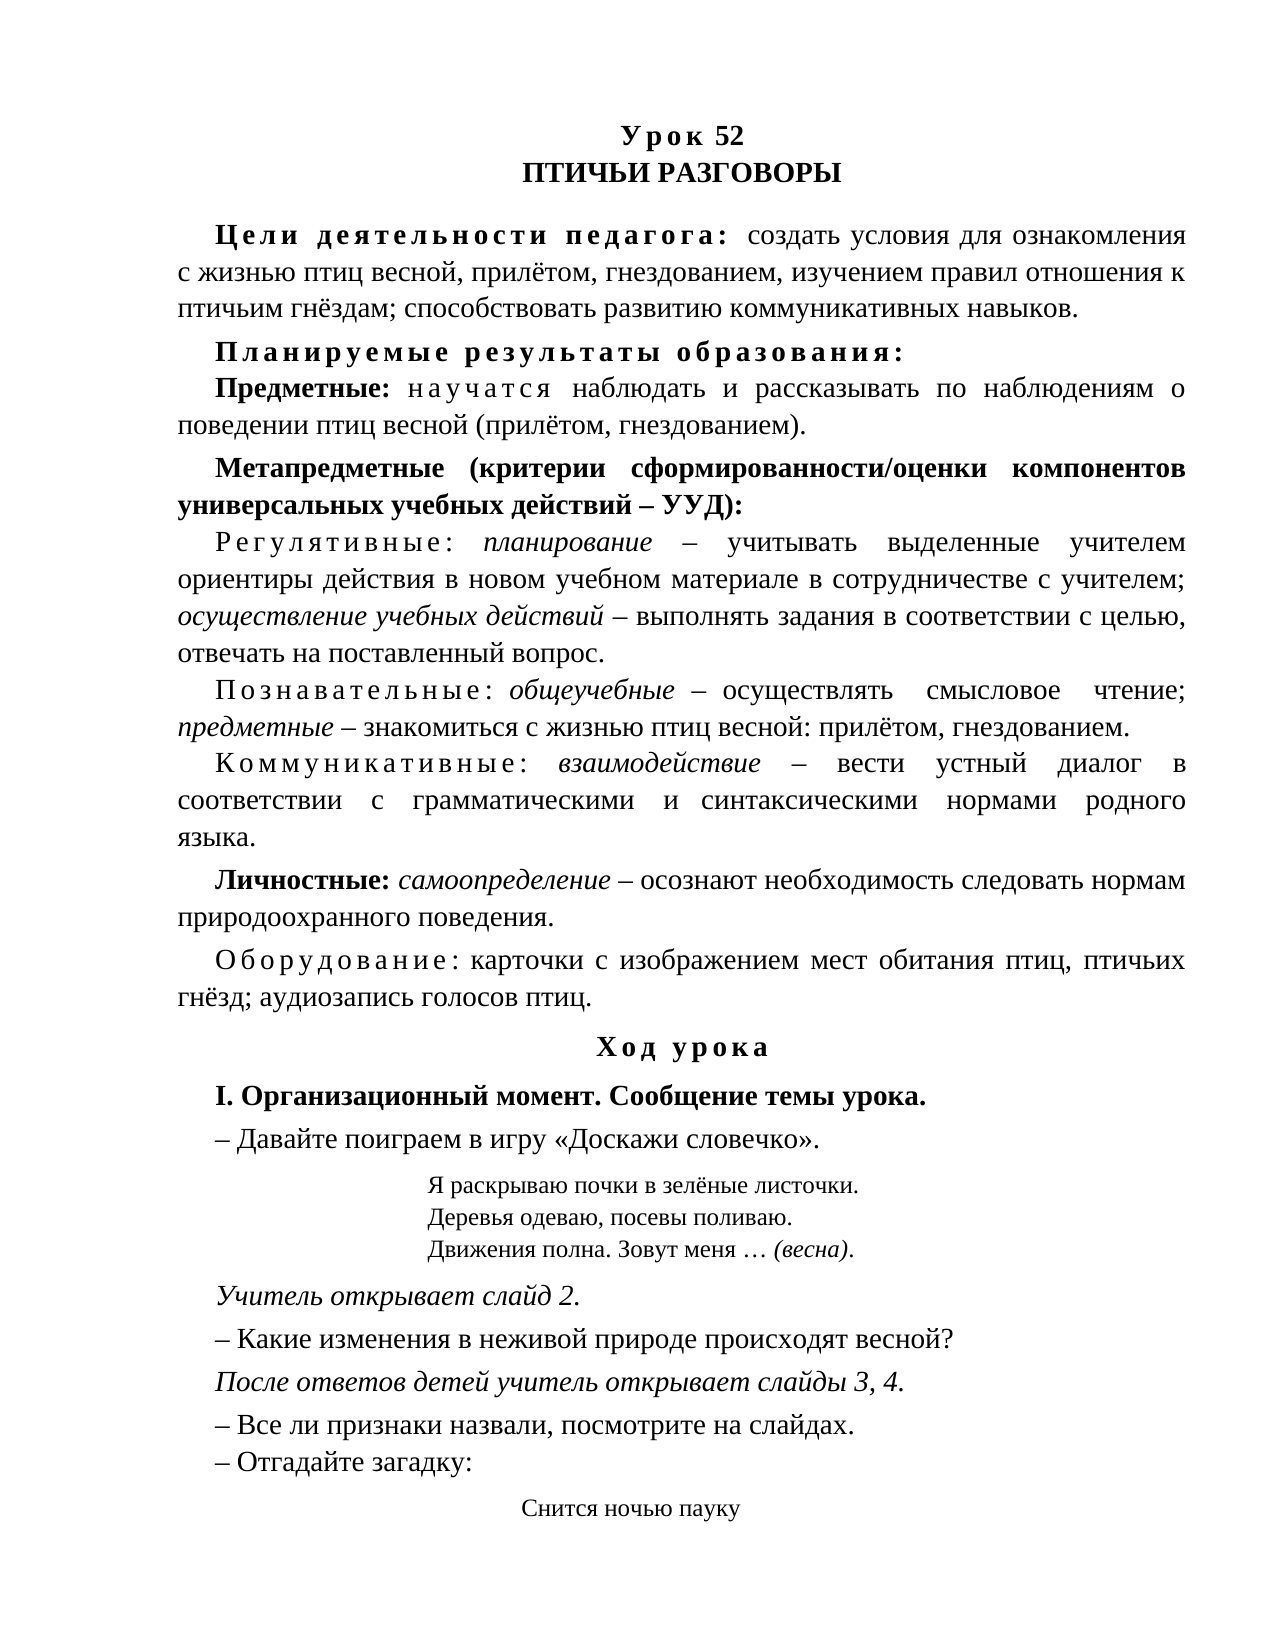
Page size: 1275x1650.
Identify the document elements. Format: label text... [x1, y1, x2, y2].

text – Отгадайте загадку: [177, 1444, 1186, 1478]
text I. Организационный момент. Сообщение темы урока. [177, 1078, 1186, 1112]
text Регулятивные: планирование – учитывать выделенные учителем ориентиры действия в новом учебном материале в сотрудничестве с учителем; осуществление учебных действий – выполнять задания в соответствии с целью, отвечать на поставленный вопрос. [177, 524, 1186, 668]
text Учитель открывает слайд 2. [177, 1278, 1186, 1311]
text Познавательные: общеучебные – осуществлять смысловое чтение; предметные – знакомиться с жизнью птиц весной: прилётом, гнездованием. [177, 672, 1186, 742]
text Планируемые результаты образования: [177, 334, 1186, 367]
text Деревья одеваю, посевы поливаю. [427, 1202, 1186, 1231]
text – Какие изменения в неживой природе происходят весной? [177, 1321, 1186, 1354]
text Оборудование: карточки с изображением мест обитания птиц, птичьих гнёзд; аудиозапись голосов птиц. [177, 942, 1186, 1013]
text – Давайте поиграем в игру «Доскажи словечко». [177, 1121, 1186, 1155]
text Урок 52 ПТИЧЬИ РАЗГОВОРЫ [177, 118, 1186, 188]
text Движения полна. Зовут меня … (весна). [427, 1234, 1186, 1262]
text Снится ночью пауку [521, 1493, 1186, 1522]
text – Все ли признаки назвали, посмотрите на слайдах. [177, 1407, 1186, 1441]
text Метапредметные (критерии сформированности/оценки компонентов универсальных учебных действий – УУД): [177, 451, 1186, 521]
text Ход урока [177, 1029, 1186, 1062]
text Личностные: самоопределение – осознают необходимость следовать нормам природоохранного поведения. [177, 862, 1186, 933]
text Предметные: научатся наблюдать и рассказывать по наблюдениям о поведении птиц весной (прилётом, гнездованием). [177, 371, 1186, 441]
text Я раскрываю почки в зелёные листочки. [427, 1171, 1186, 1199]
text Коммуникативные: взаимодействие – вести устный диалог в соответствии с грамматическими и синтаксическими нормами родного языка. [177, 746, 1186, 853]
text Цели деятельности педагога: создать условия для ознакомления с жизнью птиц весной, прилётом, гнездованием, изучением правил отношения к птичьим гнёздам; способствовать развитию коммуникативных навыков. [177, 217, 1186, 324]
text После ответов детей учитель открывает слайды 3, 4. [177, 1364, 1186, 1398]
